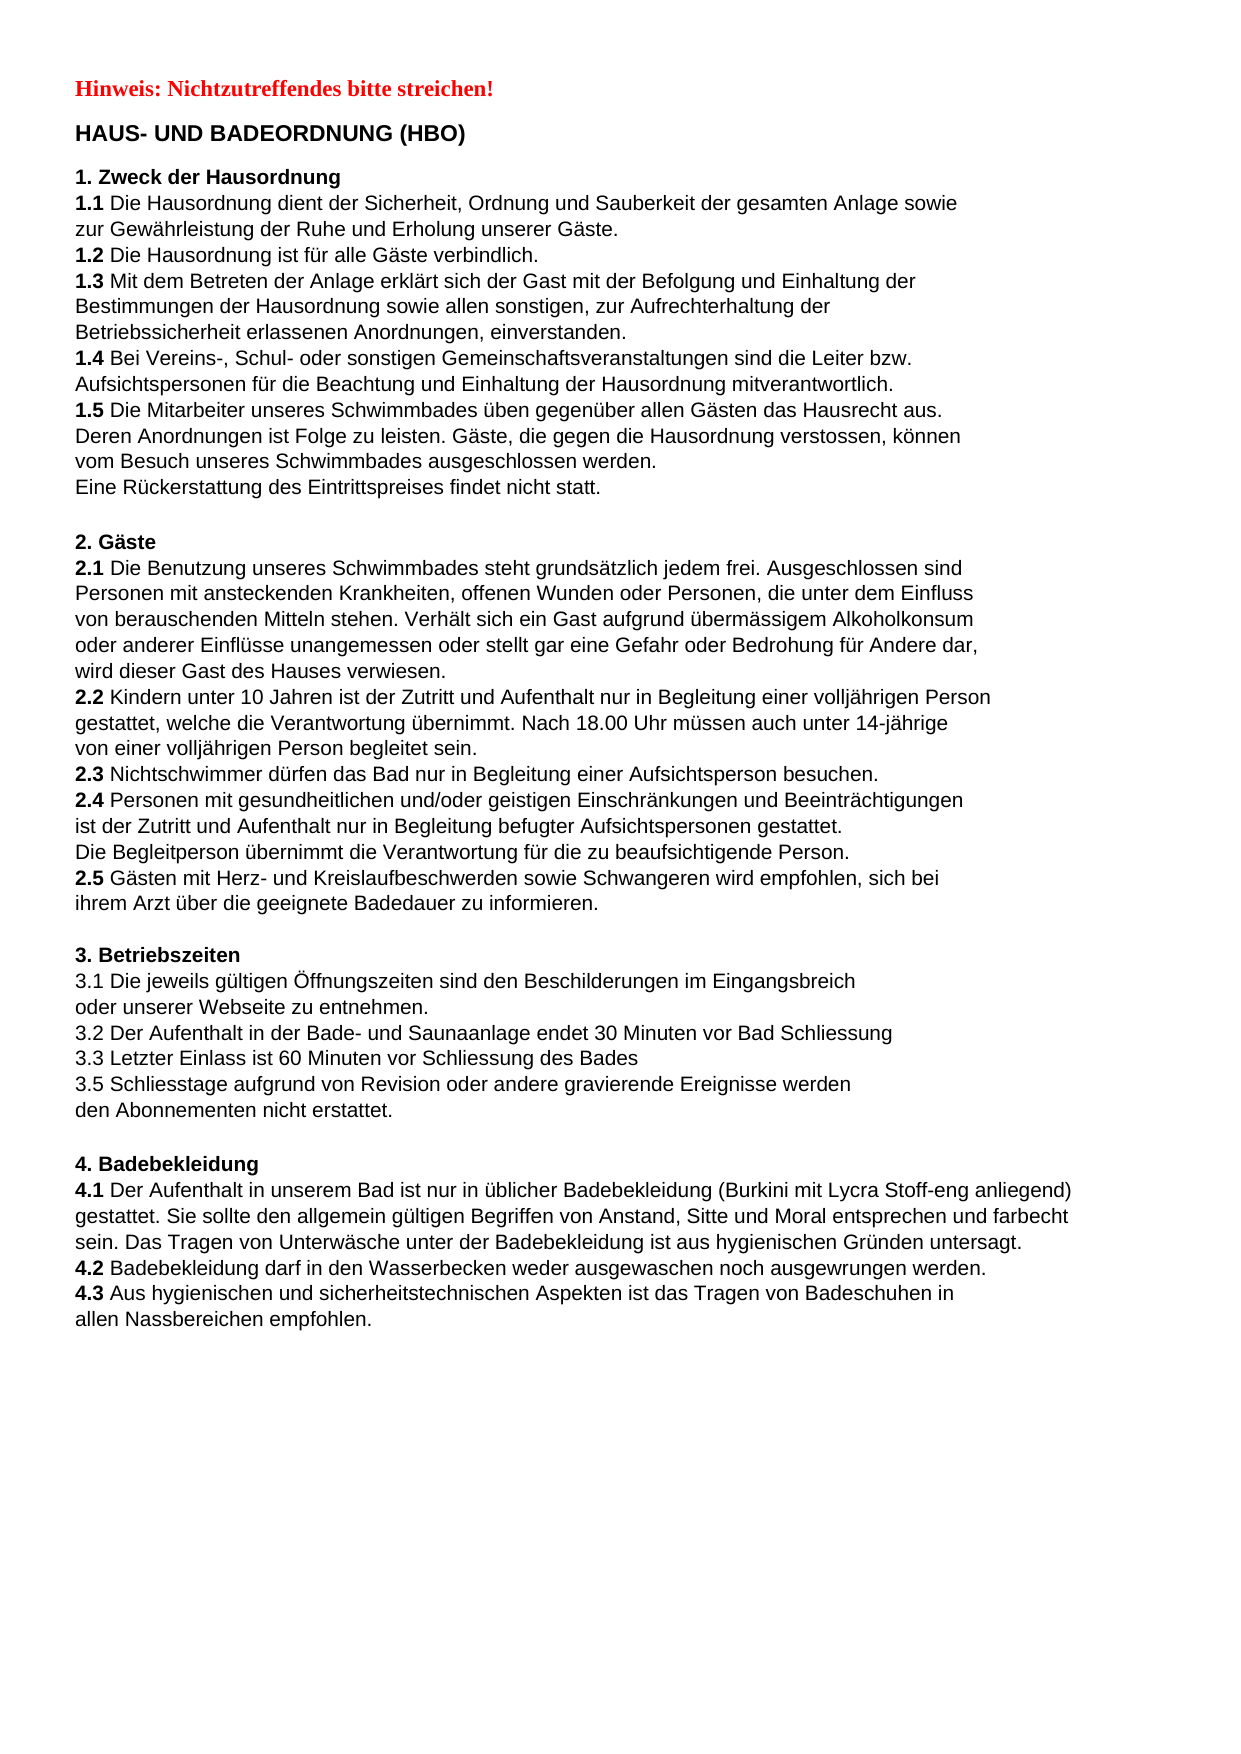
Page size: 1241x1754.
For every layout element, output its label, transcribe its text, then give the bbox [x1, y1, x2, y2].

text ihrem Arzt über die geeignete Badedauer zu informieren. [75, 891, 1087, 915]
text Hinweis: Nichtzutreffendes bitte streichen! [75, 75, 1087, 101]
text vom Besuch unseres Schwimmbades ausgeschlossen werden. [75, 449, 1087, 473]
text wird dieser Gast des Hauses verwiesen. [75, 659, 1087, 683]
text 2.4 Personen mit gesundheitlichen und/oder geistigen Einschränkungen und Beeinträchtigungen [75, 788, 1087, 812]
text von berauschenden Mitteln stehen. Verhält sich ein Gast aufgrund übermässigem Alkoholkonsum [75, 607, 1087, 631]
text 4.3 Aus hygienischen und sicherheitstechnischen Aspekten ist das Tragen von Badeschuhen in [75, 1281, 1087, 1305]
text 4. Badebekleidung [75, 1152, 1087, 1176]
text HAUS- UND BADEORDNUNG (HBO) [75, 120, 1087, 146]
text ist der Zutritt und Aufenthalt nur in Begleitung befugter Aufsichtspersonen gestattet. [75, 814, 1087, 838]
text 2.1 Die Benutzung unseres Schwimmbades steht grundsätzlich jedem frei. Ausgeschlossen sind [75, 555, 1087, 579]
text 4.2 Badebekleidung darf in den Wasserbecken weder ausgewaschen noch ausgewrungen werden. [75, 1255, 1087, 1279]
text 2.5 Gästen mit Herz- und Kreislaufbeschwerden sowie Schwangeren wird empfohlen, sich bei [75, 865, 1087, 889]
text allen Nassbereichen empfohlen. [75, 1307, 1087, 1331]
text von einer volljährigen Person begleitet sein. [75, 736, 1087, 760]
text Die Begleitperson übernimmt die Verantwortung für die zu beaufsichtigende Person. [75, 839, 1087, 863]
text den Abonnementen nicht erstattet. [75, 1098, 1087, 1122]
text 3.3 Letzter Einlass ist 60 Minuten vor Schliessung des Bades [75, 1046, 1087, 1070]
text 3. Betriebszeiten [75, 943, 1087, 967]
text 2.2 Kindern unter 10 Jahren ist der Zutritt und Aufenthalt nur in Begleitung einer volljährigen Person [75, 684, 1087, 708]
text 1.3 Mit dem Betreten der Anlage erklärt sich der Gast mit der Befolgung und Einhaltung der [75, 268, 1087, 292]
text 2.3 Nichtschwimmer dürfen das Bad nur in Begleitung einer Aufsichtsperson besuchen. [75, 762, 1087, 786]
text Eine Rückerstattung des Eintrittspreises findet nicht statt. [75, 475, 1087, 499]
text oder unserer Webseite zu entnehmen. [75, 994, 1087, 1018]
text 2. Gäste [75, 529, 1087, 553]
text 3.1 Die jeweils gültigen Öffnungszeiten sind den Beschilderungen im Eingangsbreich [75, 969, 1087, 993]
text 1.5 Die Mitarbeiter unseres Schwimmbades üben gegenüber allen Gästen das Hausrecht aus. [75, 398, 1087, 422]
text Personen mit ansteckenden Krankheiten, offenen Wunden oder Personen, die unter dem Einfluss [75, 581, 1087, 605]
text 1.1 Die Hausordnung dient der Sicherheit, Ordnung und Sauberkeit der gesamten Anlage sowie [75, 191, 1087, 215]
text 1. Zweck der Hausordnung [75, 165, 1087, 189]
text 3.2 Der Aufenthalt in der Bade- und Saunaanlage endet 30 Minuten vor Bad Schliessung [75, 1020, 1087, 1044]
text Bestimmungen der Hausordnung sowie allen sonstigen, zur Aufrechterhaltung der [75, 294, 1087, 318]
text Aufsichtspersonen für die Beachtung und Einhaltung der Hausordnung mitverantwortlich. [75, 372, 1087, 396]
text zur Gewährleistung der Ruhe und Erholung unserer Gäste. [75, 217, 1087, 241]
text 3.5 Schliesstage aufgrund von Revision oder andere gravierende Ereignisse werden [75, 1072, 1087, 1096]
text oder anderer Einflüsse unangemessen oder stellt gar eine Gefahr oder Bedrohung für Andere dar, [75, 633, 1087, 657]
text 4.1 Der Aufenthalt in unserem Bad ist nur in üblicher Badebekleidung (Burkini mit Lycra Stoff-eng anliegend) gestattet. Sie sollte den allgemein gültigen Begriffen von Anstand, Sitte und Moral entsprechen und farbecht sein. Das Tragen von Unterwäsche unter der Badebekleidung ist aus hygienischen Gründen untersagt. [75, 1178, 1087, 1253]
text Betriebssicherheit erlassenen Anordnungen, einverstanden. [75, 320, 1087, 344]
text 1.4 Bei Vereins-, Schul- oder sonstigen Gemeinschaftsveranstaltungen sind die Leiter bzw. [75, 346, 1087, 370]
text gestattet, welche die Verantwortung übernimmt. Nach 18.00 Uhr müssen auch unter 14-jährige [75, 710, 1087, 734]
text 1.2 Die Hausordnung ist für alle Gäste verbindlich. [75, 243, 1087, 267]
text Deren Anordnungen ist Folge zu leisten. Gäste, die gegen die Hausordnung verstossen, können [75, 423, 1087, 447]
